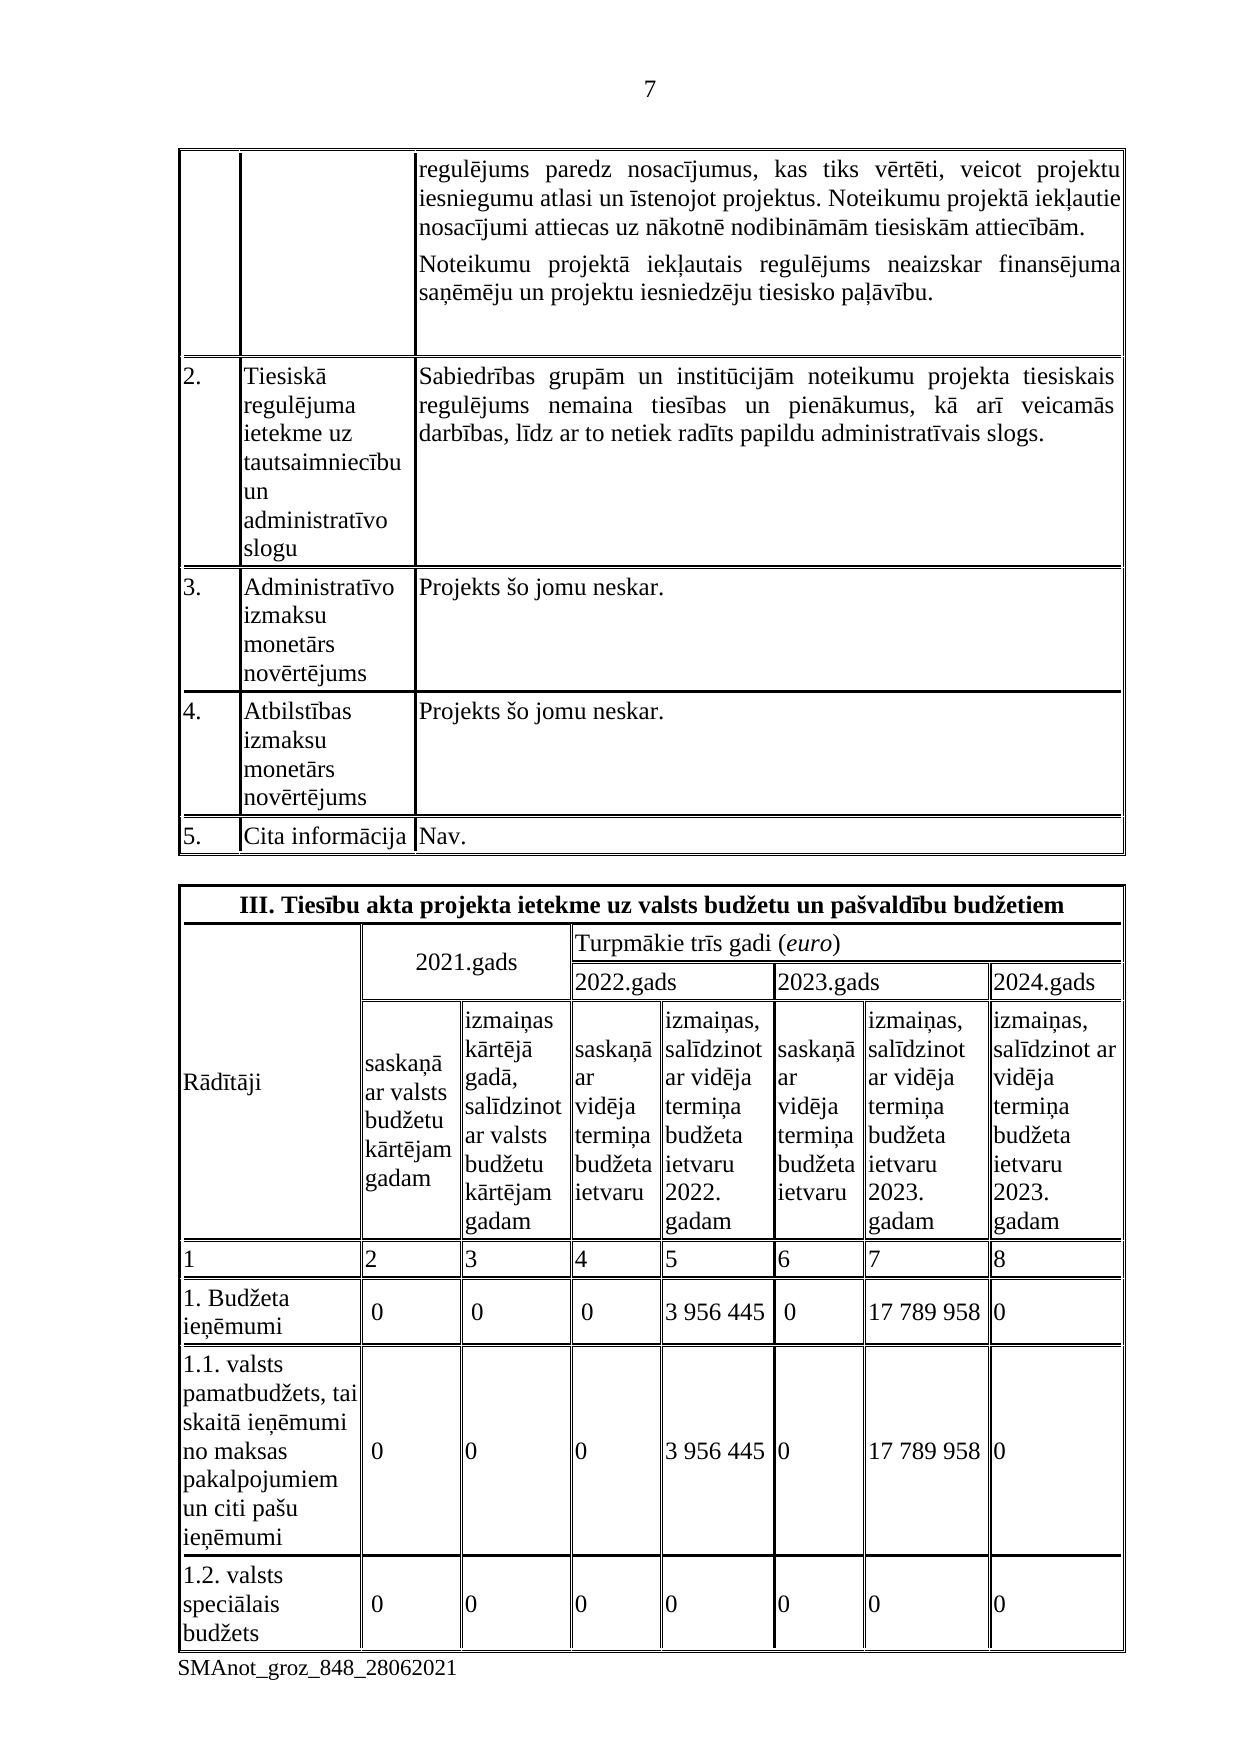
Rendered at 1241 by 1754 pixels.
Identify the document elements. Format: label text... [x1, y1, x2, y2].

table_cell Tiesiskā regulējuma ietekme uz tautsaimniecību un administratīvo slogu [242, 358, 414, 565]
table_cell 1. Budžeta ieņēmumi [181, 1276, 360, 1343]
table_cell 17 789 958 [866, 1280, 988, 1343]
table_cell 5. [181, 814, 240, 853]
table_cell saskaņā ar valsts budžetu kārtējam gadam [363, 1002, 460, 1238]
table_cell Projekts šo jomu neskar. [417, 690, 1123, 814]
table_cell 6 [776, 1242, 863, 1276]
table_cell Cita informācija [240, 818, 415, 853]
table_cell Turpmākie trīs gadi (euro) [573, 922, 1123, 960]
table_cell 2. [180, 355, 240, 565]
table_cell 0 [463, 1347, 570, 1554]
table_cell 1. [180, 149, 240, 355]
table_cell Atbilstības izmaksu monetārs novērtējums [242, 693, 414, 814]
table_cell 0 [361, 1557, 461, 1650]
table_cell 0 [992, 1276, 1123, 1343]
table_cell 0 [776, 1347, 863, 1554]
table_cell 7 [866, 1242, 988, 1276]
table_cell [240, 151, 415, 355]
table_cell 0 [662, 1557, 774, 1650]
table_cell Rādītāji [181, 922, 360, 1238]
table_cell izmaiņas, salīdzinot ar vidēja termiņa budžeta ietvaru 2023. gadam [992, 999, 1123, 1238]
table_cell Administratīvo izmaksu monetārs novērtējums [242, 569, 414, 690]
table_cell 0 [571, 1557, 662, 1650]
table_cell 5 [663, 1242, 773, 1276]
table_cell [415, 151, 1123, 355]
table_cell 0 [776, 1280, 863, 1343]
table_cell 0 [774, 1557, 865, 1650]
table_cell 4. [181, 690, 239, 814]
table_cell saskaņā ar vidēja termiņa budžeta ietvaru [573, 1002, 660, 1238]
table_cell 0 [573, 1280, 660, 1343]
table_cell 0 [363, 1347, 460, 1554]
table_cell izmaiņas, salīdzinot ar vidēja termiņa budžeta ietvaru 2023. gadam [866, 1002, 988, 1238]
table_cell saskaņā ar vidēja termiņa budžeta ietvaru [776, 1002, 863, 1238]
table_cell 0 [865, 1554, 990, 1650]
table_cell 0 [573, 1347, 660, 1554]
table_cell izmaiņas, salīdzinot ar vidēja termiņa budžeta ietvaru 2022. gadam [663, 1002, 773, 1238]
table_cell 1 [181, 1238, 360, 1276]
table_cell Sabiedrības grupām un institūcijām noteikumu projekta tiesiskais regulējums nemaina tiesības un pienākumus, kā arī veicamās darbības, līdz ar to netiek radīts papildu administratīvais slogs. [415, 355, 1124, 565]
table_cell 2023.gads [776, 964, 988, 998]
table_cell 17 789 958 [866, 1347, 988, 1554]
table_cell 1.2. valsts speciālais budžets [181, 1554, 361, 1650]
table_cell 0 [992, 1343, 1123, 1554]
table_cell 3 956 445 [663, 1347, 773, 1554]
table_cell 3 956 445 [663, 1280, 773, 1343]
table_cell 0 [463, 1280, 570, 1343]
table_cell Projekts šo jomu neskar. [417, 565, 1123, 690]
table_cell 2024.gads [992, 960, 1123, 998]
table_cell 8 [992, 1238, 1123, 1276]
table_cell 2022.gads [573, 964, 773, 998]
table_cell 4 [573, 1242, 660, 1276]
table_cell 2021.gads [363, 925, 570, 998]
table_cell 3. [181, 565, 239, 690]
table_cell 0 [363, 1280, 460, 1343]
table_cell 1.1. valsts pamatbudžets, tai skaitā ieņēmumi no maksas pakalpojumiem un citi pašu ieņēmumi [181, 1343, 360, 1554]
table_cell 3 [463, 1242, 570, 1276]
table_cell izmaiņas kārtējā gadā, salīdzinot ar valsts budžetu kārtējam gadam [463, 1002, 570, 1238]
table_cell 2 [363, 1242, 460, 1276]
table_header III. Tiesību akta projekta ietekme uz valsts budžetu un pašvaldību budžetiem [181, 887, 1123, 922]
table_cell Nav. [415, 814, 1123, 853]
table_cell 0 [990, 1554, 1123, 1650]
table_cell 0 [461, 1557, 571, 1650]
